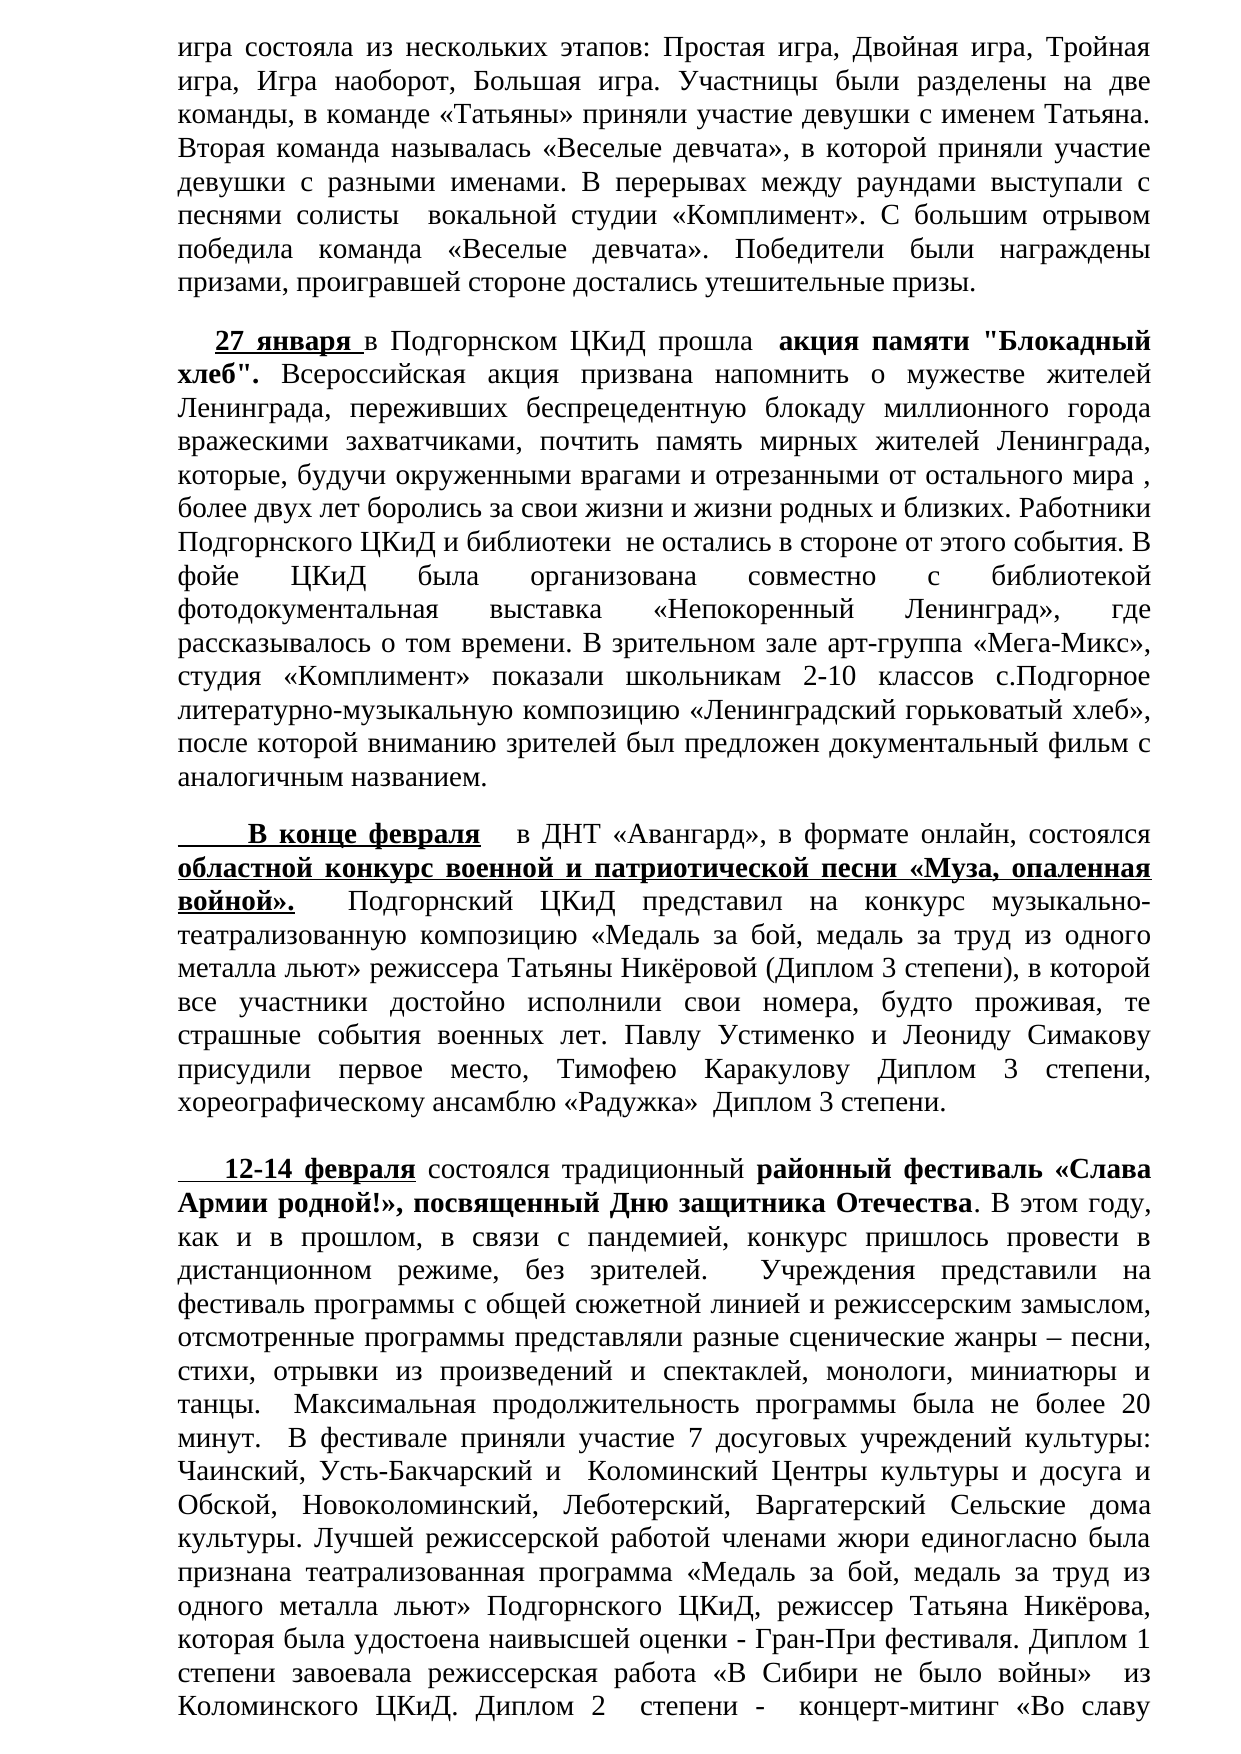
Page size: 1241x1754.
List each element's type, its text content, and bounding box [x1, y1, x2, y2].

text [177, 1152, 1152, 1722]
text В конце февраля в ДНТ «Авангард», в формате онлайн, состоялся областной конкурс военной и патриотической песни «Муза, опаленная войной». Подгорнский ЦКиД представил на конкурс музыкально-театрализованную композицию «Медаль за бой, медаль за труд из одного металла льют» режиссера Татьяны Никёровой (Диплом 3 степени), в которой все участники достойно исполнили свои номера, будто проживая, те страшные события военных лет. Павлу Устименко и Леониду Симакову присудили первое место, Тимофею Каракулову Диплом 3 степени, хореографическому ансамблю «Радужка» Диплом 3 степени. [177, 816, 1152, 879]
text 27 января в Подгорнском ЦКиД прошла акция памяти "Блокадный хлеб". Всероссийская акция призвана напомнить о мужестве жителей Ленинграда, переживших беспрецедентную блокаду миллионного города вражескими захватчиками, почтить память мирных жителей Ленинграда, которые, будучи окруженными врагами и отрезанными от остального мира , более двух лет боролись за свои жизни и жизни родных и близких. Работники Подгорнского ЦКиД и библиотеки не остались в стороне от этого события. В фойе ЦКиД была организована совместно с библиотекой фотодокументальная выставка «Непокоренный Ленинград», где рассказывалось о том времени. В зрительном зале арт-группа «Мега-Микс», студия «Комплимент» показали школьникам 2-10 классов с.Подгорное литературно-музыкальную композицию «Ленинградский горьковатый хлеб», после которой вниманию зрителей был предложен документальный фильм с аналогичным названием. [177, 323, 1152, 792]
text В конце февраля в ДНТ «Авангард», в формате онлайн, состоялся областной конкурс военной и патриотической песни «Муза, опаленная войной». Подгорнский ЦКиД представил на конкурс музыкально-театрализованную композицию «Медаль за бой, медаль за труд из одного металла льют» режиссера Татьяны Никёровой (Диплом 3 степени), в которой все участники достойно исполнили свои номера, будто проживая, те страшные события военных лет. Павлу Устименко и Леониду Симакову присудили первое место, Тимофею Каракулову Диплом 3 степени, хореографическому ансамблю «Радужка» Диплом 3 степени. [177, 880, 1152, 1118]
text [177, 29, 1152, 298]
